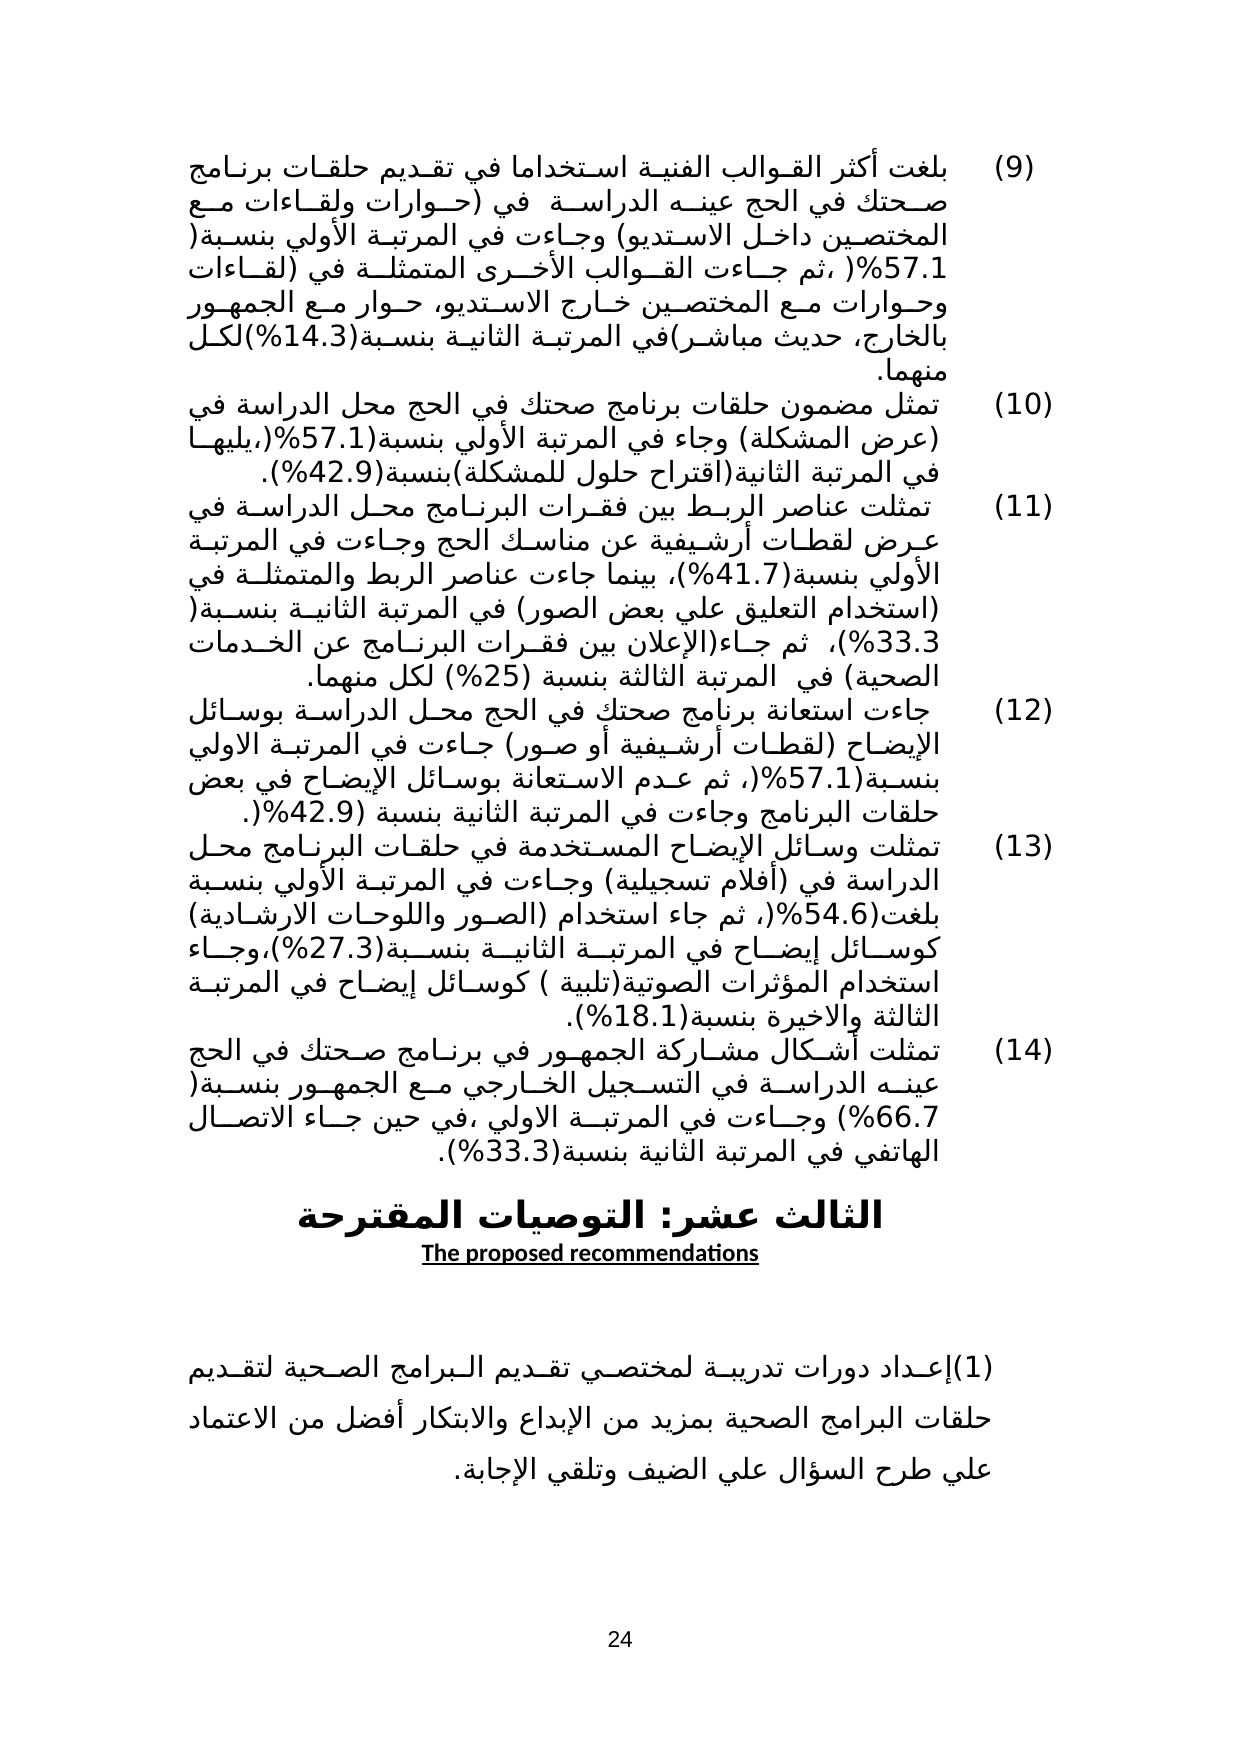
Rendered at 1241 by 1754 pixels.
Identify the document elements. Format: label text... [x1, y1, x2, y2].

list تمثلت عناصر الربط بين فقرات البرنامج محل الدراسة في عرض لقطات أرشيفية عن مناسك الحج وجاءت في المرتبة الأولي بنسبة(41.7%)، بينما جاءت عناصر الربط والمتمثلة في (استخدام التعليق علي بعض الصور) في المرتبة الثانية بنسبة(33.3%)، ثم جاء(الإعلان بين فقرات البرنامج عن الخدمات الصحية) في المرتبة الثالثة بنسبة (25%) لكل منهما. [187, 489, 994, 693]
text The proposed recommendations [187, 1237, 994, 1268]
list تمثل مضمون حلقات برنامج صحتك في الحج محل الدراسة في (عرض المشكلة) وجاء في المرتبة الأولي بنسبة(57.1%(،يليها في المرتبة الثانية(اقتراح حلول للمشكلة)بنسبة(42.9%). [187, 388, 994, 489]
list تمثلت أشكال مشاركة الجمهور في برنامج صحتك في الحج عينه الدراسة في التسجيل الخارجي مع الجمهور بنسبة(66.7%) وجاءت في المرتبة الاولي ،في حين جاء الاتصال الهاتفي في المرتبة الثانية بنسبة(33.3%). [187, 1033, 994, 1169]
text الثالث عشر: التوصيات المقترحة [187, 1194, 994, 1237]
list جاءت استعانة برنامج صحتك في الحج محل الدراسة بوسائل الإيضاح (لقطات أرشيفية أو صور) جاءت في المرتبة الاولي بنسبة(57.1%(، ثم عدم الاستعانة بوسائل الإيضاح في بعض حلقات البرنامج وجاءت في المرتبة الثانية بنسبة (42.9%(. [187, 693, 994, 829]
list بلغت أكثر القوالب الفنية استخداما في تقديم حلقات برنامج صحتك في الحج عينه الدراسة في (حوارات ولقاءات مع المختصين داخل الاستديو) وجاءت في المرتبة الأولي بنسبة( 57.1%( ،ثم جاءت القوالب الأخرى المتمثلة في (لقاءات وحوارات مع المختصين خارج الاستديو، حوار مع الجمهور بالخارج، حديث مباشر)في المرتبة الثانية بنسبة(14.3%)لكل منهما. [187, 150, 994, 388]
list تمثلت وسائل الإيضاح المستخدمة في حلقات البرنامج محل الدراسة في (أفلام تسجيلية) وجاءت في المرتبة الأولي بنسبة بلغت(54.6%(، ثم جاء استخدام (الصور واللوحات الارشادية) كوسائل إيضاح في المرتبة الثانية بنسبة(27.3%)،وجاء استخدام المؤثرات الصوتية(تلبية ) كوسائل إيضاح في المرتبة الثالثة والاخيرة بنسبة(18.1%). [187, 829, 994, 1033]
text (1)إعداد دورات تدريبة لمختصي تقديم البرامج الصحية لتقديم حلقات البرامج الصحية بمزيد من الإبداع والابتكار أفضل من الاعتماد علي طرح السؤال علي الضيف وتلقي الإجابة. [187, 1350, 994, 1486]
